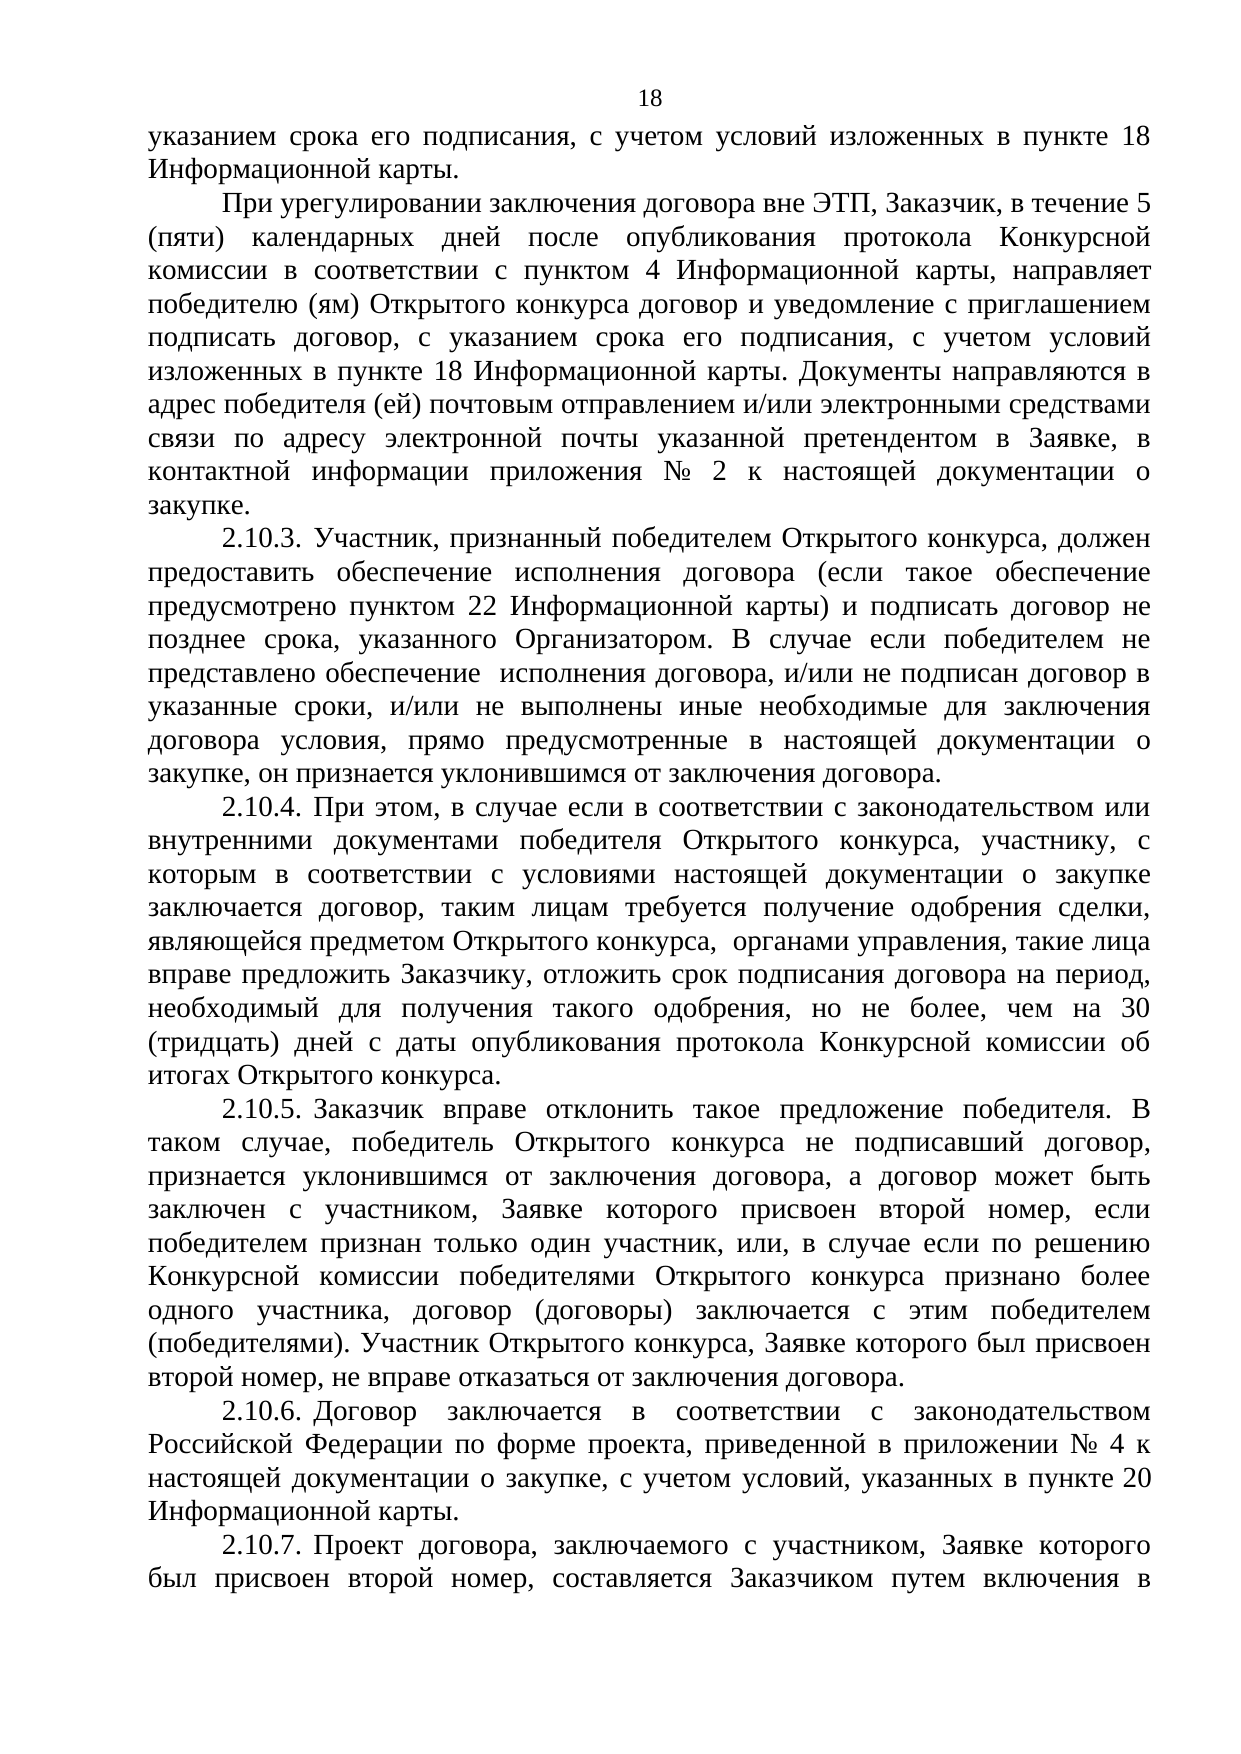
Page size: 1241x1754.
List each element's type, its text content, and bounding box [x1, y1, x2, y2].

list Участник, признанный победителем Открытого конкурса, должен предоставить обеспечение исполнения договора (если такое обеспечение предусмотрено пунктом 22 Информационной карты) и подписать договор не позднее срока, указанного Организатором. В случае если победителем не представлено обеспечение исполнения договора, и/или не подписан договор в указанные сроки, и/или не выполнены иные необходимые для заключения договора условия, прямо предусмотренные в настоящей документации о закупке, он признается уклонившимся от заключения договора. [148, 521, 1152, 789]
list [148, 118, 1152, 185]
text При урегулировании заключения договора вне ЭТП, Заказчик, в течение 5 (пяти) календарных дней после опубликования протокола Конкурсной комиссии в соответствии с пунктом 4 Информационной карты, направляет победителю (ям) Открытого конкурса договор и уведомление с приглашением подписать договор, с указанием срока его подписания, с учетом условий изложенных в пункте 18 Информационной карты. Документы направляются в адрес победителя (ей) почтовым отправлением и/или электронными средствами связи по адресу электронной почты указанной претендентом в Заявке, в контактной информации приложения № 2 к настоящей документации о закупке. [148, 185, 1152, 521]
list Заказчик вправе отклонить такое предложение победителя. В таком случае, победитель Открытого конкурса не подписавший договор, признается уклонившимся от заключения договора, а договор может быть заключен с участником, Заявке которого присвоен второй номер, если победителем признан только один участник, или, в случае если по решению Конкурсной комиссии победителями Открытого конкурса признано более одного участника, договор (договоры) заключается с этим победителем (победителями). Участник Открытого конкурса, Заявке которого был присвоен второй номер, не вправе отказаться от заключения договора. [148, 1091, 1152, 1393]
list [148, 1527, 1152, 1594]
list При этом, в случае если в соответствии с законодательством или внутренними документами победителя Открытого конкурса, участнику, с которым в соответствии с условиями настоящей документации о закупке заключается договор, таким лицам требуется получение одобрения сделки, являющейся предметом Открытого конкурса, органами управления, такие лица вправе предложить Заказчику, отложить срок подписания договора на период, необходимый для получения такого одобрения, но не более, чем на 30 (тридцать) дней с даты опубликования протокола Конкурсной комиссии об итогах Открытого конкурса. [148, 789, 1152, 1091]
list Договор заключается в соответствии с законодательством Российской Федерации по форме проекта, приведенной в приложении № 4 к настоящей документации о закупке, с учетом условий, указанных в пункте 20 Информационной карты. [148, 1393, 1152, 1527]
